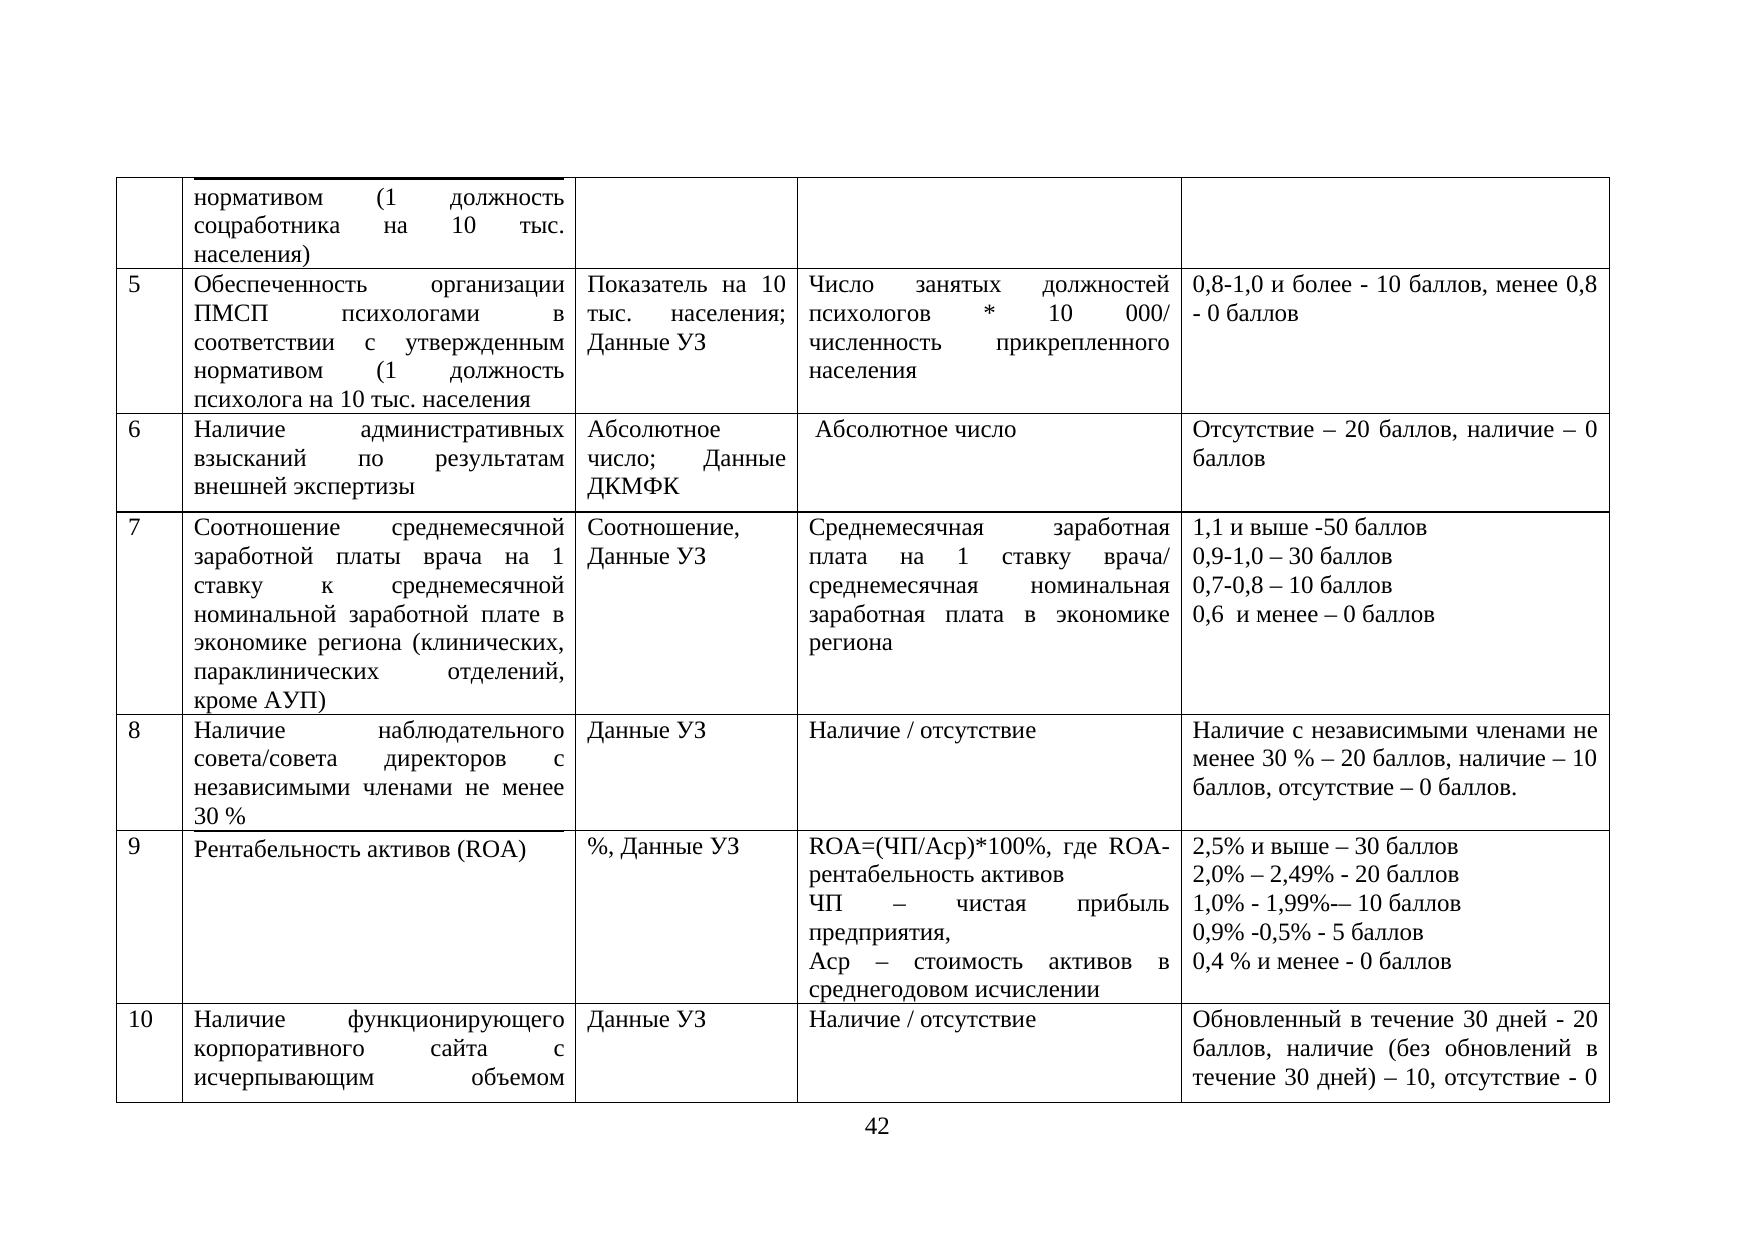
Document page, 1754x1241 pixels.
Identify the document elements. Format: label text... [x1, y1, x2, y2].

table_cell Данные УЗ [576, 715, 797, 830]
table_cell 10 [117, 1004, 182, 1102]
table_cell Обеспеченность организации ПМСП психологами в соответствии с утвержденным нормативом (1 должность психолога на 10 тыс. населения [183, 269, 575, 413]
table_cell Среднемесячная заработная плата на 1 ставку врача/ среднемесячная номинальная заработная плата в экономике региона [798, 513, 1181, 714]
table_cell Абсолютное число; Данные ДКМФК [576, 414, 797, 511]
table_cell ROA=(ЧП/Аср)*100%, где ROA-рентабельность активов ЧП – чистая прибыль предприятия, Аср – стоимость активов в среднегодовом исчислении [798, 831, 1181, 1003]
table_cell Показатель на 10 тыс. населения; Данные УЗ [576, 269, 797, 413]
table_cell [576, 178, 797, 268]
table_cell 7 [117, 513, 182, 714]
table_cell Наличие наблюдательного совета/совета директоров с независимыми членами не менее 30 % [183, 715, 575, 830]
table_cell Отсутствие – 20 баллов, наличие – 0 баллов [1182, 414, 1609, 511]
table_cell 4 [117, 178, 182, 268]
table_cell Абсолютное число [798, 414, 1181, 511]
table_cell Данные УЗ [576, 1004, 797, 1102]
table_cell 0,8-1,0 и более - 10 баллов, менее 0,8 - 0 баллов [1182, 269, 1609, 413]
table_cell Наличие / отсутствие [798, 715, 1181, 830]
table_cell 5 [117, 269, 182, 413]
table_cell 8 [117, 715, 182, 830]
table_cell Число занятых должностей психологов * 10 000/ численность прикрепленного населения [798, 269, 1181, 413]
table_cell 1,1 и выше -50 баллов 0,9-1,0 – 30 баллов 0,7-0,8 – 10 баллов 0,6 и менее – 0 баллов [1182, 513, 1609, 714]
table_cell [1182, 1004, 1609, 1102]
table_cell Наличие административных взысканий по результатам внешней экспертизы [183, 414, 575, 511]
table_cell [183, 1004, 575, 1102]
table_cell Соотношение среднемесячной заработной платы врача на 1 ставку к среднемесячной номинальной заработной плате в экономике региона (клинических, параклинических отделений, кроме АУП) [183, 513, 575, 714]
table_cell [798, 1004, 1181, 1102]
table_cell %, Данные УЗ [576, 831, 797, 1003]
table_cell 6 [117, 414, 182, 511]
table_cell 2,5% и выше – 30 баллов 2,0% – 2,49% - 20 баллов 1,0% - 1,99%-– 10 баллов 0,9% -0,5% - 5 баллов 0,4 % и менее - 0 баллов [1182, 831, 1609, 1003]
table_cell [798, 178, 1181, 268]
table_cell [183, 178, 575, 268]
table_cell Соотношение, Данные УЗ [576, 513, 797, 714]
table_cell 9 [117, 831, 182, 1003]
table_cell Наличие с независимыми членами не менее 30 % – 20 баллов, наличие – 10 баллов, отсутствие – 0 баллов. [1182, 715, 1609, 830]
table_cell Рентабельность активов (ROA) [183, 831, 575, 1003]
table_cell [1182, 178, 1609, 268]
